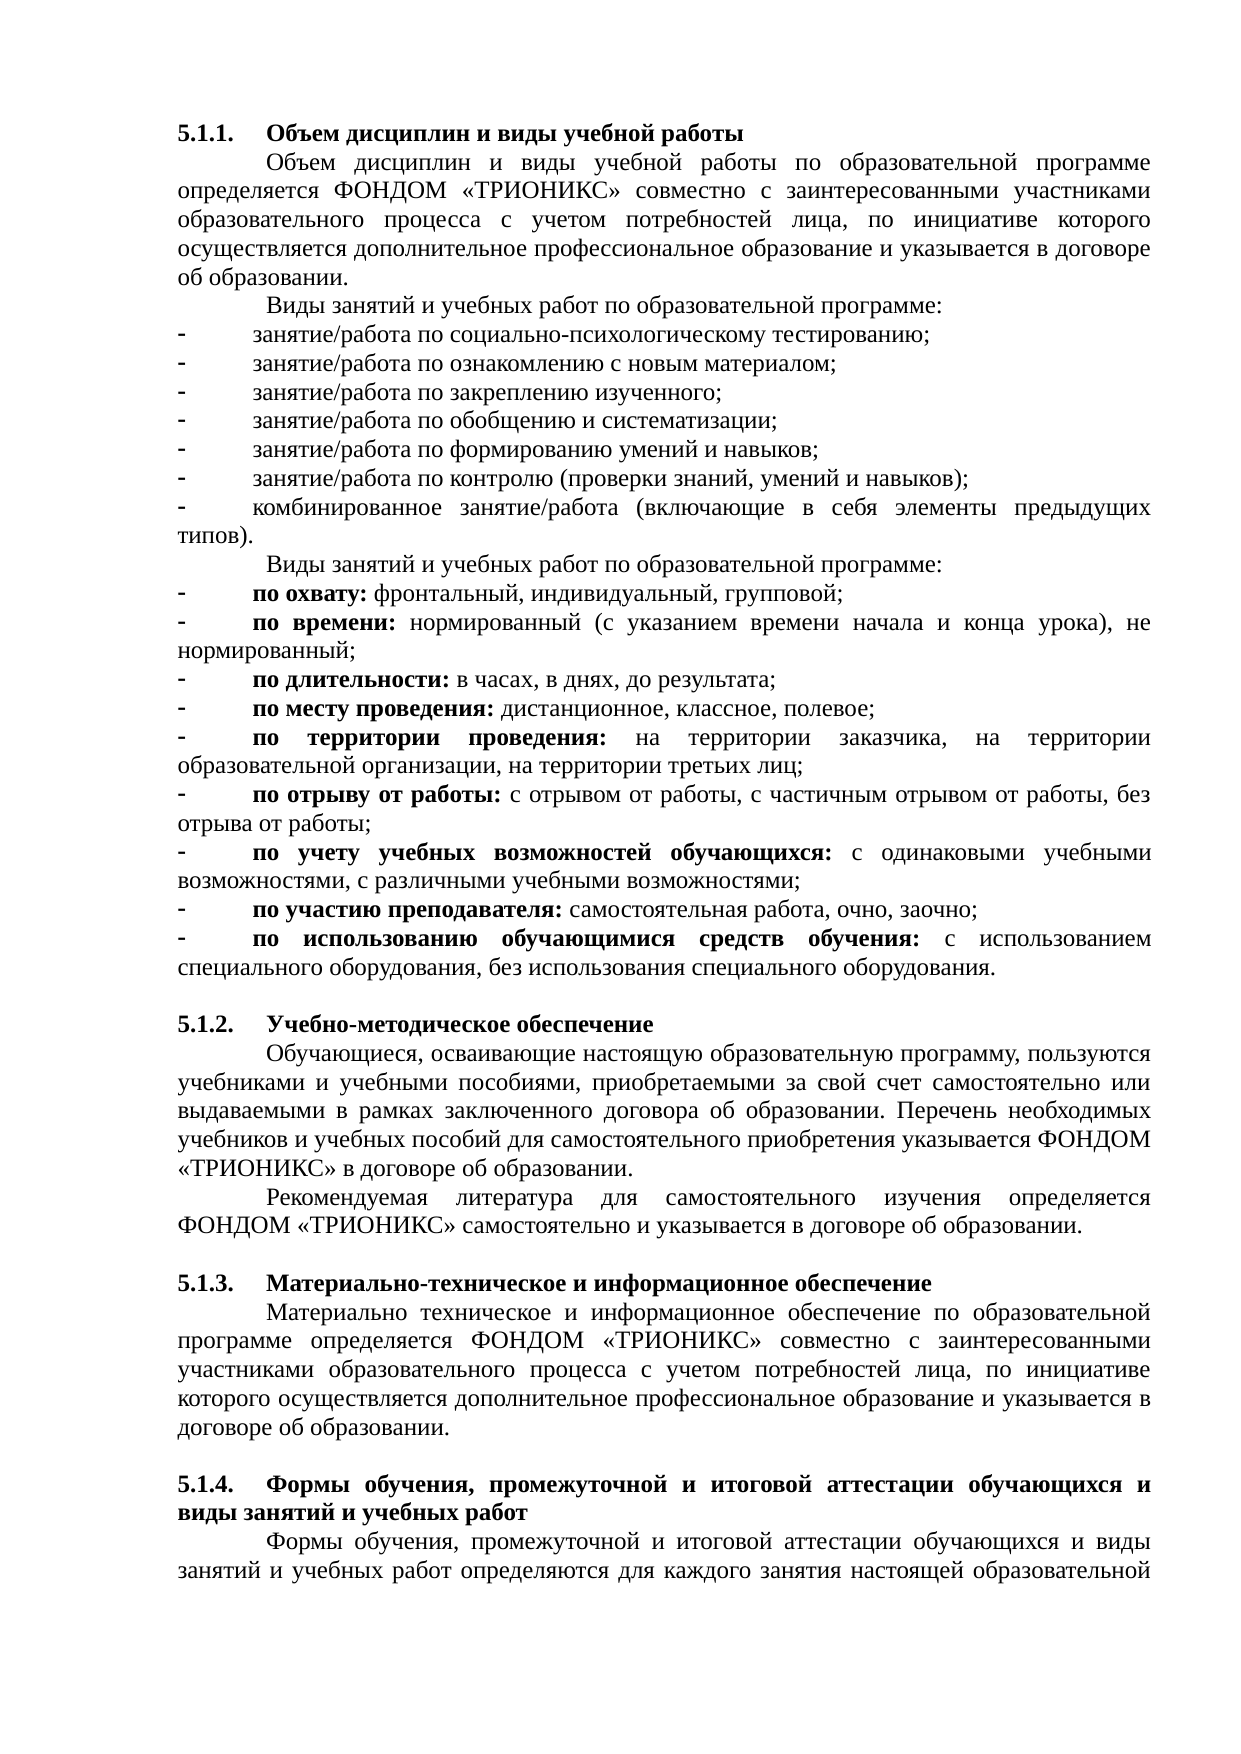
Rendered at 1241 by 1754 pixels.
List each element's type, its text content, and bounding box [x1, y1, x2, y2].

list занятие/работа по ознакомлению с новым материалом; [177, 348, 1152, 377]
list по использованию обучающимися средств обучения: с использованием специального оборудования, без использования специального оборудования. [177, 923, 1152, 981]
list Объем дисциплин и виды учебной работы [177, 118, 1152, 147]
list Учебно-методическое обеспечение [177, 1009, 1152, 1038]
list занятие/работа по закреплению изученного; [177, 377, 1152, 406]
list по территории проведения: на территории заказчика, на территории образовательной организации, на территории третьих лиц; [177, 722, 1152, 779]
list занятие/работа по формированию умений и навыков; [177, 434, 1152, 463]
text Рекомендуемая литература для самостоятельного изучения определяется ФОНДОМ «ТРИОНИКС» самостоятельно и указывается в договоре об образовании. [177, 1182, 1152, 1239]
list по участию преподавателя: самостоятельная работа, очно, заочно; [177, 894, 1152, 923]
list Формы обучения, промежуточной и итоговой аттестации обучающихся и виды занятий и учебных работ [177, 1469, 1152, 1526]
text Виды занятий и учебных работ по образовательной программе: [177, 291, 1152, 319]
text Объем дисциплин и виды учебной работы по образовательной программе определяется ФОНДОМ «ТРИОНИКС» совместно с заинтересованными участниками образовательного процесса с учетом потребностей лица, по инициативе которого осуществляется дополнительное профессиональное образование и указывается в договоре об образовании. [177, 147, 1152, 291]
list комбинированное занятие/работа (включающие в себя элементы предыдущих типов). [177, 492, 1152, 549]
list по длительности: в часах, в днях, до результата; [177, 664, 1152, 693]
list по учету учебных возможностей обучающихся: с одинаковыми учебными возможностями, с различными учебными возможностями; [177, 837, 1152, 894]
list по отрыву от работы: с отрывом от работы, с частичным отрывом от работы, без отрыва от работы; [177, 779, 1152, 837]
list занятие/работа по контролю (проверки знаний, умений и навыков); [177, 463, 1152, 492]
text Материально техническое и информационное обеспечение по образовательной программе определяется ФОНДОМ «ТРИОНИКС» совместно с заинтересованными участниками образовательного процесса с учетом потребностей лица, по инициативе которого осуществляется дополнительное профессиональное образование и указывается в договоре об образовании. [177, 1297, 1152, 1441]
list по месту проведения: дистанционное, классное, полевое; [177, 693, 1152, 722]
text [177, 1526, 1152, 1584]
text Виды занятий и учебных работ по образовательной программе: [177, 549, 1152, 578]
list по охвату: фронтальный, индивидуальный, групповой; [177, 578, 1152, 607]
list по времени: нормированный (с указанием времени начала и конца урока), не нормированный; [177, 607, 1152, 664]
list занятие/работа по обобщению и систематизации; [177, 406, 1152, 434]
list занятие/работа по социально-психологическому тестированию; [177, 319, 1152, 348]
list Материально-техническое и информационное обеспечение [177, 1268, 1152, 1297]
text Обучающиеся, осваивающие настоящую образовательную программу, пользуются учебниками и учебными пособиями, приобретаемыми за свой счет самостоятельно или выдаваемыми в рамках заключенного договора об образовании. Перечень необходимых учебников и учебных пособий для самостоятельного приобретения указывается ФОНДОМ «ТРИОНИКС» в договоре об образовании. [177, 1038, 1152, 1182]
